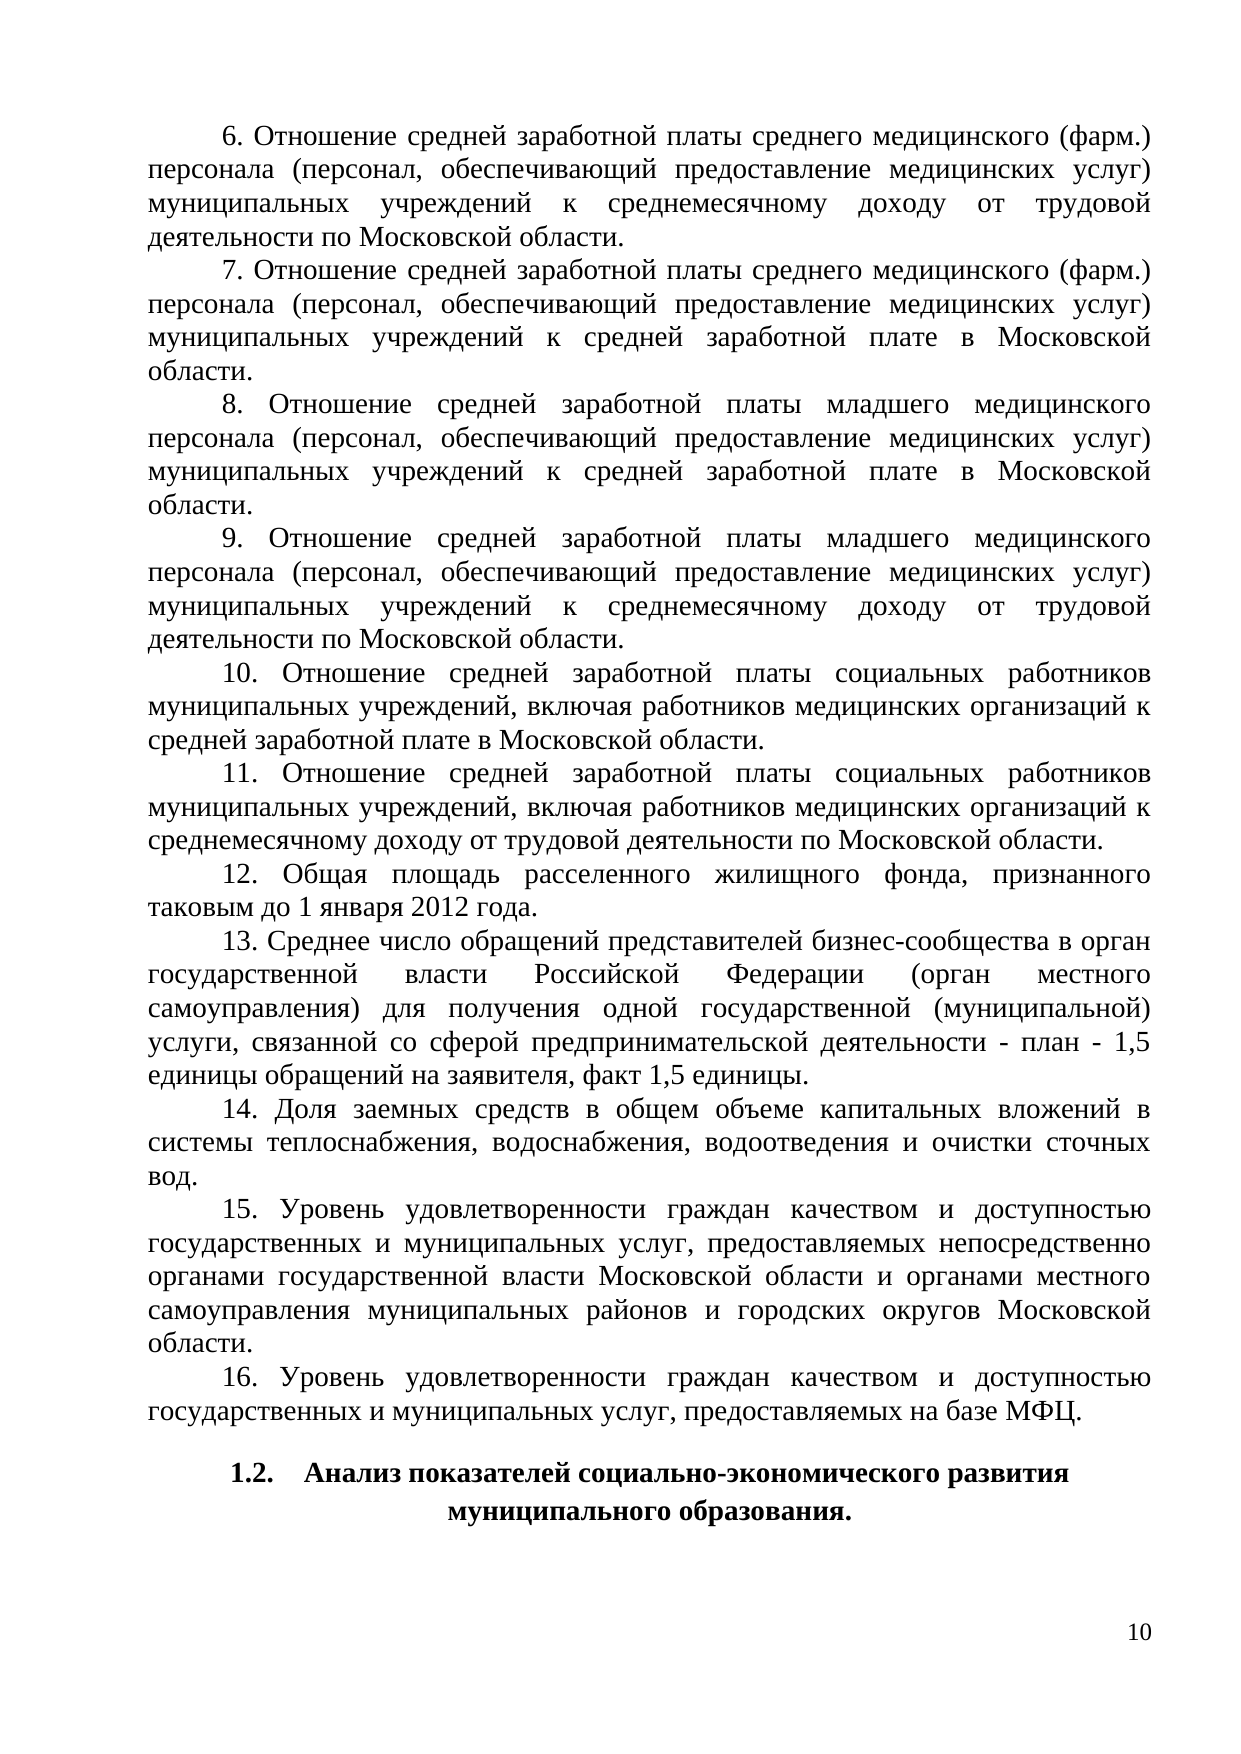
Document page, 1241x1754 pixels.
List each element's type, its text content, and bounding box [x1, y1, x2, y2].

text 13. Среднее число обращений представителей бизнес-сообщества в орган государственной власти Российской Федерации (орган местного самоуправления) для получения одной государственной (муниципальной) услуги, связанной со сферой предпринимательской деятельности - план - 1,5 единицы обращений на заявителя, факт 1,5 единицы. [148, 923, 1152, 1091]
text 7. Отношение средней заработной платы среднего медицинского (фарм.) персонала (персонал, обеспечивающий предоставление медицинских услуг) муниципальных учреждений к средней заработной плате в Московской области. [148, 252, 1152, 386]
text 8. Отношение средней заработной платы младшего медицинского персонала (персонал, обеспечивающий предоставление медицинских услуг) муниципальных учреждений к средней заработной плате в Московской области. [148, 386, 1152, 521]
text 10. Отношение средней заработной платы социальных работников муниципальных учреждений, включая работников медицинских организаций к средней заработной плате в Московской области. [148, 655, 1152, 755]
text 12. Общая площадь расселенного жилищного фонда, признанного таковым до 1 января 2012 года. [148, 856, 1152, 923]
text 6. Отношение средней заработной платы среднего медицинского (фарм.) персонала (персонал, обеспечивающий предоставление медицинских услуг) муниципальных учреждений к среднемесячному доходу от трудовой деятельности по Московской области. [148, 118, 1152, 252]
text 16. Уровень удовлетворенности граждан качеством и доступностью государственных и муниципальных услуг, предоставляемых на базе МФЦ. [148, 1359, 1152, 1426]
text 14. Доля заемных средств в общем объеме капитальных вложений в системы теплоснабжения, водоснабжения, водоотведения и очистки сточных вод. [148, 1091, 1152, 1191]
text 11. Отношение средней заработной платы социальных работников муниципальных учреждений, включая работников медицинских организаций к среднемесячному доходу от трудовой деятельности по Московской области. [148, 755, 1152, 856]
text 9. Отношение средней заработной платы младшего медицинского персонала (персонал, обеспечивающий предоставление медицинских услуг) муниципальных учреждений к среднемесячному доходу от трудовой деятельности по Московской области. [148, 521, 1152, 655]
list Анализ показателей социально-экономического развития муниципального образования. [148, 1455, 1152, 1527]
text 15. Уровень удовлетворенности граждан качеством и доступностью государственных и муниципальных услуг, предоставляемых непосредственно органами государственной власти Московской области и органами местного самоуправления муниципальных районов и городских округов Московской области. [148, 1191, 1152, 1359]
